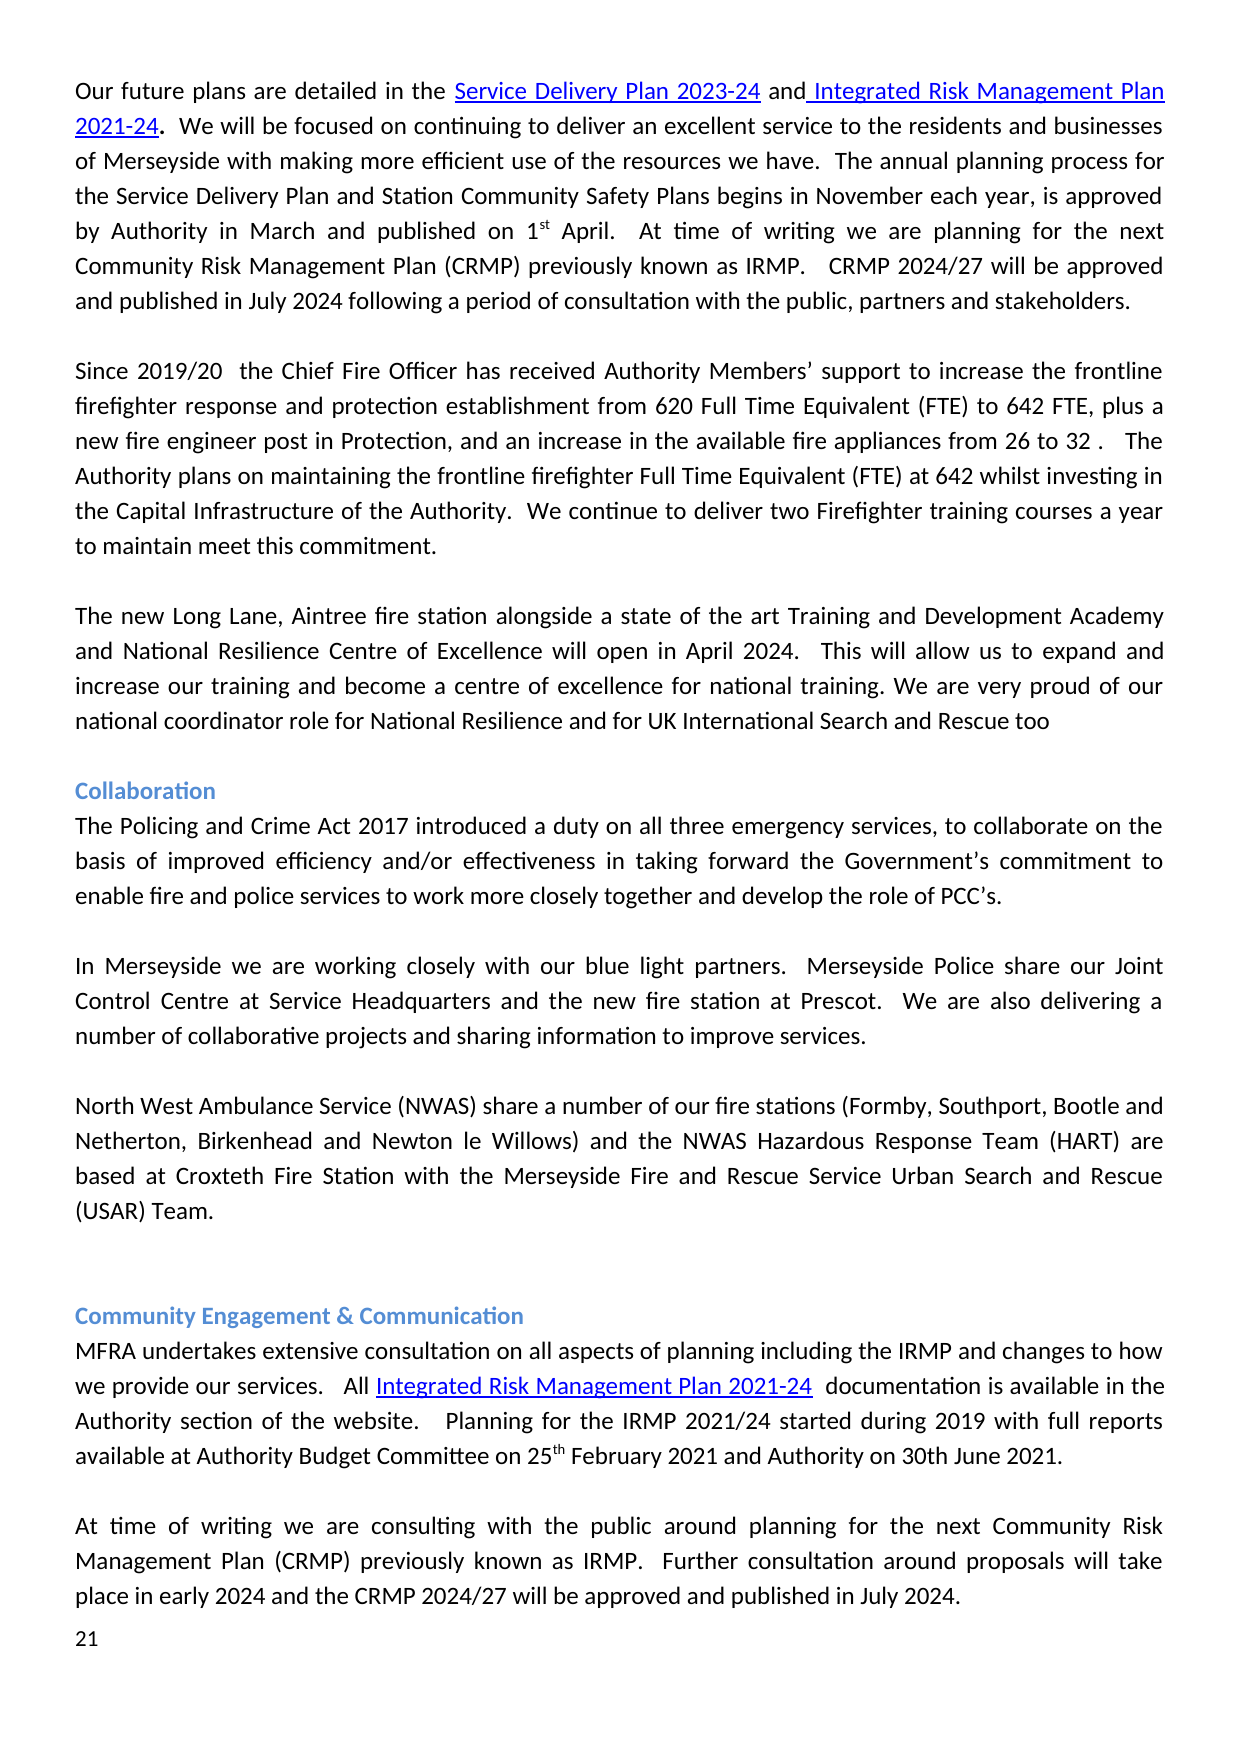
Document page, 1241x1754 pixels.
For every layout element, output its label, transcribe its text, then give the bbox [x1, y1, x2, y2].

subtitle Community Engagement & Communication [75, 1300, 1165, 1331]
text Our future plans are detailed in the Service Delivery Plan 2023-24 and Integrated Risk Management Plan 2021-24. We will be focused on continuing to deliver an excellent service to the residents and businesses of Merseyside with making more efficient use of the resources we have. The annual planning process for the Service Delivery Plan and Station Community Safety Plans begins in November each year, is approved by Authority in March and published on 1st April. At time of writing we are planning for the next Community Risk Management Plan (CRMP) previously known as IRMP. CRMP 2024/27 will be approved and published in July 2024 following a period of consultation with the public, partners and stakeholders. [75, 75, 1165, 316]
text Since 2019/20 the Chief Fire Officer has received Authority Members’ support to increase the frontline firefighter response and protection establishment from 620 Full Time Equivalent (FTE) to 642 FTE, plus a new fire engineer post in Protection, and an increase in the available fire appliances from 26 to 32 . The Authority plans on maintaining the frontline firefighter Full Time Equivalent (FTE) at 642 whilst investing in the Capital Infrastructure of the Authority. We continue to deliver two Firefighter training courses a year to maintain meet this commitment. [75, 355, 1165, 561]
text MFRA undertakes extensive consultation on all aspects of planning including the IRMP and changes to how we provide our services. All Integrated Risk Management Plan 2021-24 documentation is available in the Authority section of the website. Planning for the IRMP 2021/24 started during 2019 with full reports available at Authority Budget Committee on 25th February 2021 and Authority on 30th June 2021. [75, 1335, 1165, 1471]
text At time of writing we are consulting with the public around planning for the next Community Risk Management Plan (CRMP) previously known as IRMP. Further consultation around proposals will take place in early 2024 and the CRMP 2024/27 will be approved and published in July 2024. [75, 1510, 1165, 1611]
text In Merseyside we are working closely with our blue light partners. Merseyside Police share our Joint Control Centre at Service Headquarters and the new fire station at Prescot. We are also delivering a number of collaborative projects and sharing information to improve services. [75, 950, 1165, 1051]
text North West Ambulance Service (NWAS) share a number of our fire stations (Formby, Southport, Bootle and Netherton, Birkenhead and Newton le Willows) and the NWAS Hazardous Response Team (HART) are based at Croxteth Fire Station with the Merseyside Fire and Rescue Service Urban Search and Rescue (USAR) Team. [75, 1090, 1165, 1226]
text The Policing and Crime Act 2017 introduced a duty on all three emergency services, to collaborate on the basis of improved efficiency and/or effectiveness in taking forward the Government’s commitment to enable fire and police services to work more closely together and develop the role of PCC’s. [75, 810, 1165, 911]
text The new Long Lane, Aintree fire station alongside a state of the art Training and Development Academy and National Resilience Centre of Excellence will open in April 2024. This will allow us to expand and increase our training and become a centre of excellence for national training. We are very proud of our national coordinator role for National Resilience and for UK International Search and Rescue too [75, 600, 1165, 736]
text Collaboration [75, 775, 1165, 806]
